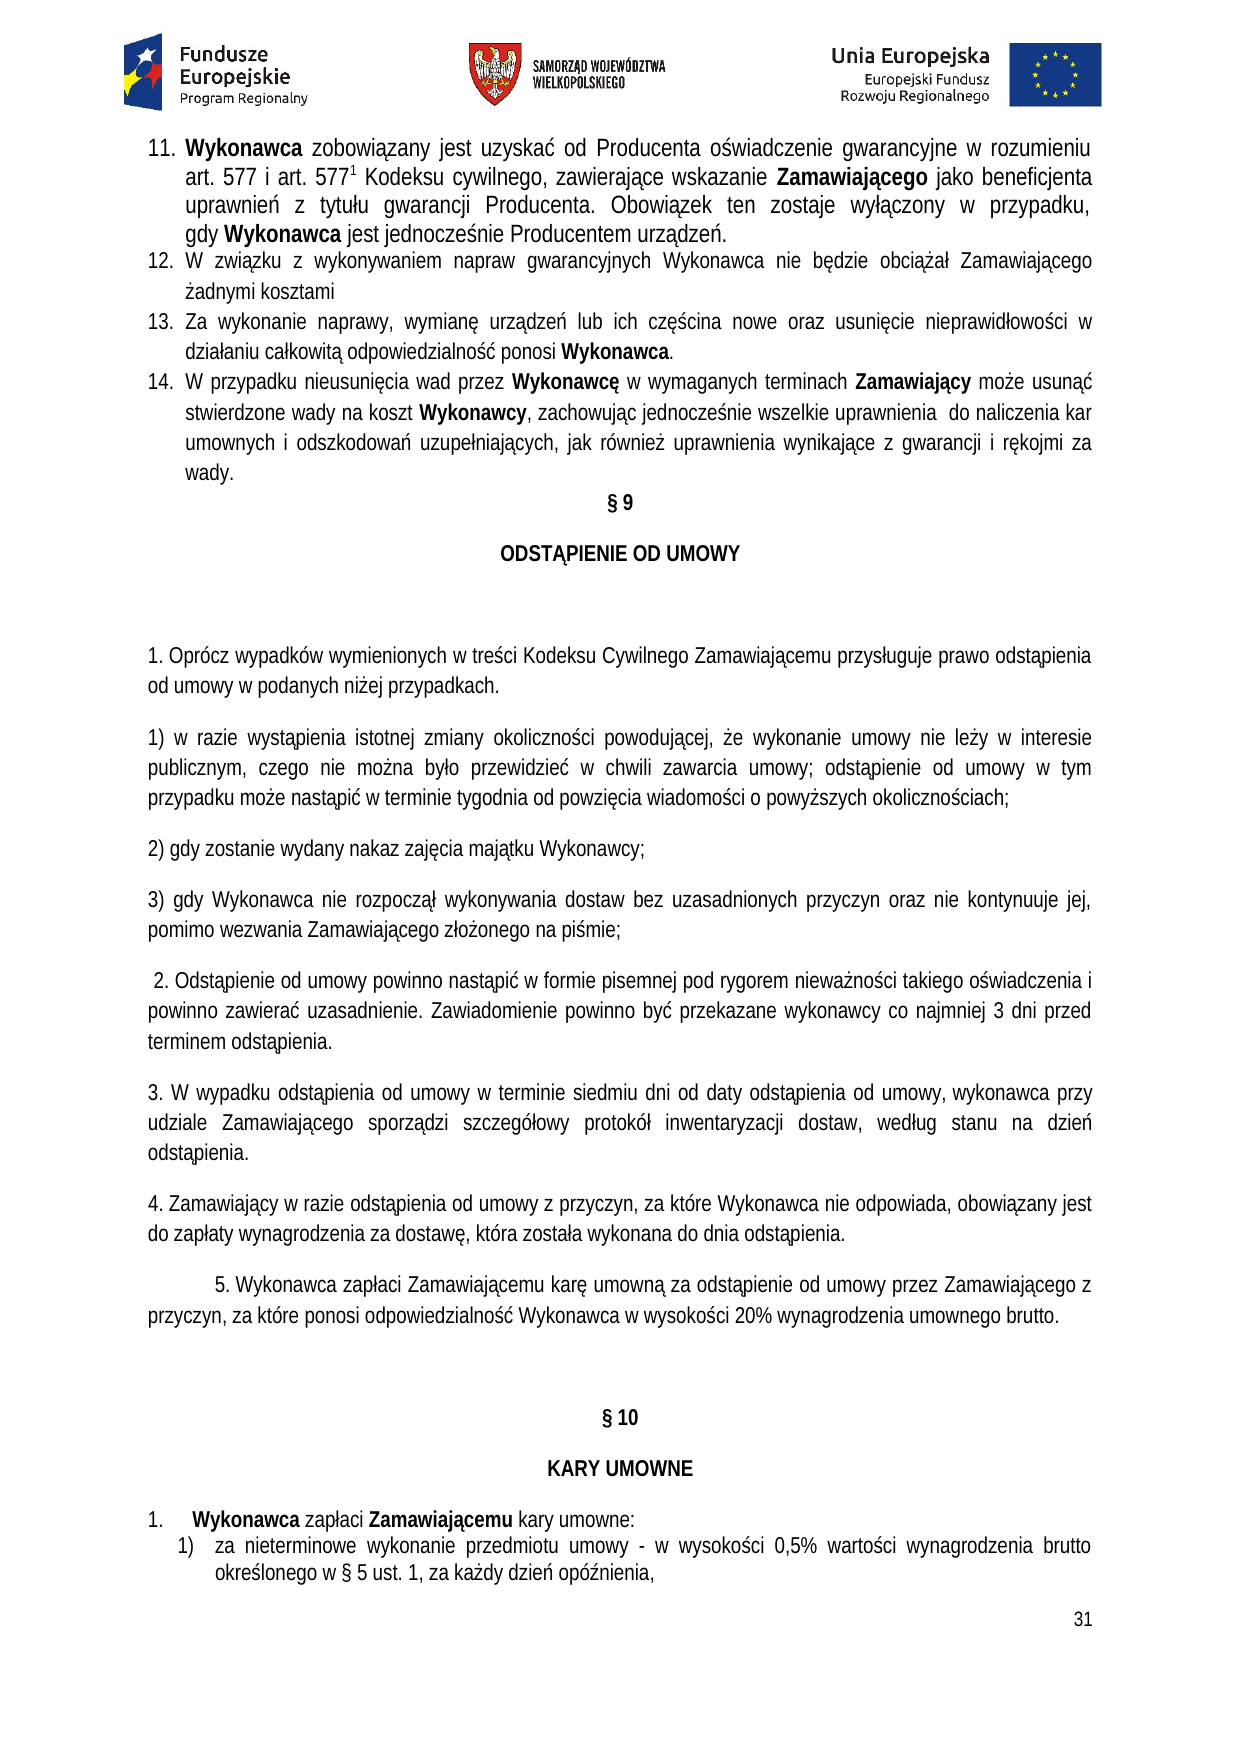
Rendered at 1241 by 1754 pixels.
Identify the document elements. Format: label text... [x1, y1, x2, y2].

text § 9 [148, 489, 1092, 516]
list za nieterminowe wykonanie przedmiotu umowy - w wysokości 0,5% wartości wynagrodzenia brutto określonego w § 5 ust. 1, za każdy dzień opóźnienia, [177, 1532, 1093, 1585]
text 1) w razie wystąpienia istotnej zmiany okoliczności powodującej, że wykonanie umowy nie leży w interesie publicznym, czego nie można było przewidzieć w chwili zawarcia umowy; odstąpienie od umowy w tym przypadku może nastąpić w terminie tygodnia od powzięcia wiadomości o powyższych okolicznościach; [148, 723, 1092, 810]
text § 10 [148, 1404, 1092, 1430]
text ODSTĄPIENIE OD UMOWY [148, 540, 1092, 567]
text 2) gdy zostanie wydany nakaz zajęcia majątku Wykonawcy; [148, 835, 1092, 861]
text 3) gdy Wykonawca nie rozpoczął wykonywania dostaw bez uzasadnionych przyczyn oraz nie kontynuuje jej, pomimo wezwania Zamawiającego złożonego na piśmie; [148, 886, 1092, 943]
list Wykonawca zobowiązany jest uzyskać od Producenta oświadczenie gwarancyjne w rozumieniu art. 577 i art. 5771 Kodeksu cywilnego, zawierające wskazanie Zamawiającego jako beneficjenta uprawnień z tytułu gwarancji Producenta. Obowiązek ten zostaje wyłączony w przypadku, gdy Wykonawca jest jednocześnie Producentem urządzeń. [148, 133, 1092, 247]
list W związku z wykonywaniem napraw gwarancyjnych Wykonawca nie będzie obciążał Zamawiającego żadnymi kosztami [148, 247, 1092, 304]
text 3. W wypadku odstąpienia od umowy w terminie siedmiu dni od daty odstąpienia od umowy, wykonawca przy udziale Zamawiającego sporządzi szczegółowy protokół inwentaryzacji dostaw, według stanu na dzień odstąpienia. [148, 1079, 1092, 1166]
text 2. Odstąpienie od umowy powinno nastąpić w formie pisemnej pod rygorem nieważności takiego oświadczenia i powinno zawierać uzasadnienie. Zawiadomienie powinno być przekazane wykonawcy co najmniej 3 dni przed terminem odstąpienia. [148, 967, 1092, 1054]
text 4. Zamawiający w razie odstąpienia od umowy z przyczyn, za które Wykonawca nie odpowiada, obowiązany jest do zapłaty wynagrodzenia za dostawę, która została wykonana do dnia odstąpienia. [148, 1190, 1092, 1247]
text 1. Oprócz wypadków wymienionych w treści Kodeksu Cywilnego Zamawiającemu przysługuje prawo odstąpienia od umowy w podanych niżej przypadkach. [148, 642, 1092, 699]
list Za wykonanie naprawy, wymianę urządzeń lub ich częścina nowe oraz usunięcie nieprawidłowości w działaniu całkowitą odpowiedzialność ponosi Wykonawca. [148, 308, 1092, 364]
list Wykonawca zapłaci Zamawiającemu kary umowne: [148, 1506, 1093, 1532]
text KARY UMOWNE [148, 1455, 1093, 1481]
picture [104, 23, 1121, 126]
text 5. Wykonawca zapłaci Zamawiającemu karę umowną za odstąpienie od umowy przez Zamawiającego z przyczyn, za które ponosi odpowiedzialność Wykonawca w wysokości 20% wynagrodzenia umownego brutto. [148, 1271, 1092, 1328]
